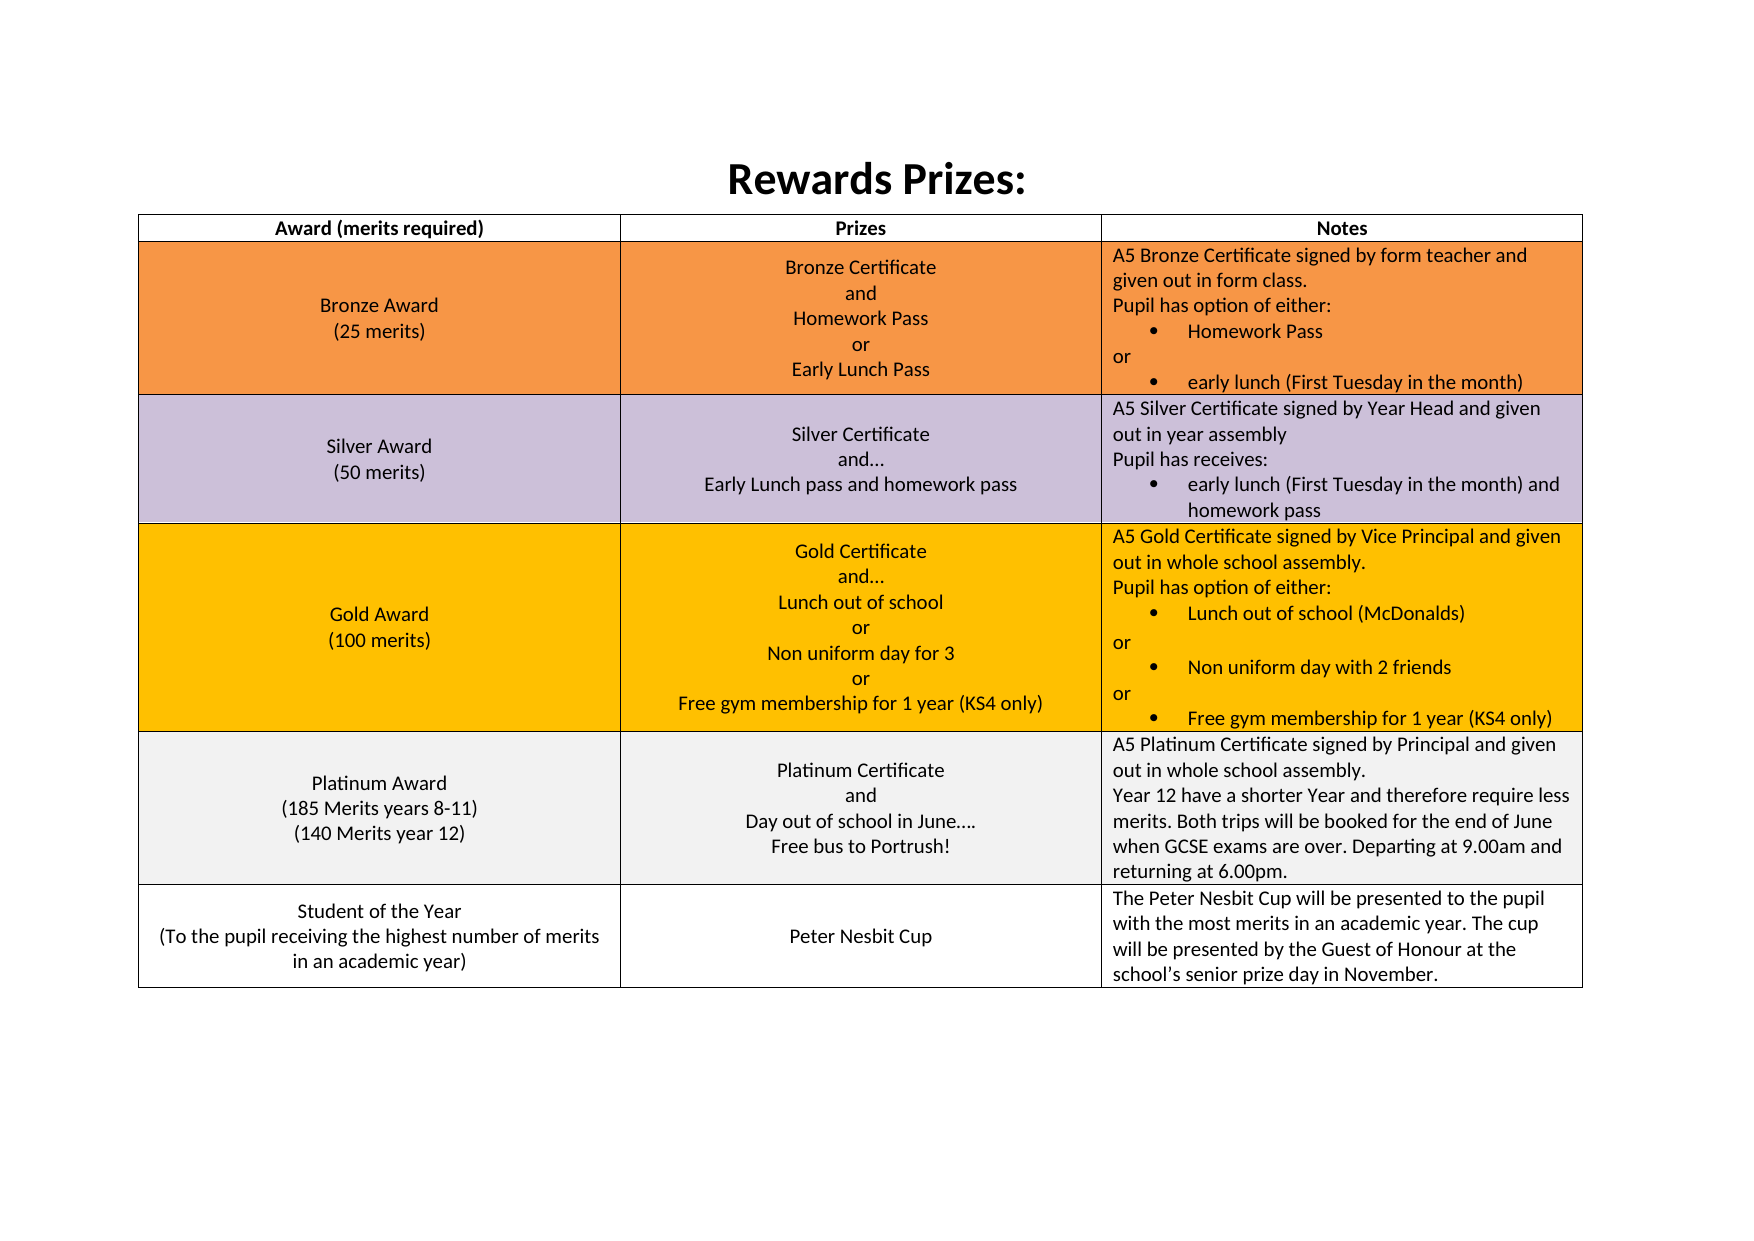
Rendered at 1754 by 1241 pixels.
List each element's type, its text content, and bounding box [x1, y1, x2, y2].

table_cell Student of the Year (To the pupil receiving the highest number of merits in an academic year) [139, 885, 620, 987]
table_cell Silver Certificate and… Early Lunch pass and homework pass [621, 395, 1101, 522]
table_cell Gold Certificate and… Lunch out of school or Non uniform day for 3 or Free gym membership for 1 year (KS4 only) [621, 524, 1101, 731]
table_header Prizes [621, 215, 1101, 241]
table_header Notes [1102, 215, 1582, 241]
table_cell A5 Gold Certificate signed by Vice Principal and given out in whole school assembly. Pupil has option of either: Lunch out of school (McDonalds) or Non uniform day with 2 friends or Free gym membership for 1 year (KS4 only) [1102, 524, 1582, 731]
table_cell Platinum Certificate and Day out of school in June…. Free bus to Portrush! [621, 732, 1101, 884]
table_cell Bronze Certificate and Homework Pass or Early Lunch Pass [621, 242, 1101, 394]
table_cell Gold Award (100 merits) [139, 524, 620, 731]
table_cell The Peter Nesbit Cup will be presented to the pupil with the most merits in an academic year. The cup will be presented by the Guest of Honour at the school’s senior prize day in November. [1102, 885, 1582, 987]
table_cell Platinum Award (185 Merits years 8-11) (140 Merits year 12) [139, 732, 620, 884]
table_cell Bronze Award (25 merits) [139, 242, 620, 394]
table_cell Peter Nesbit Cup [621, 885, 1101, 987]
table_cell Silver Award (50 merits) [139, 395, 620, 522]
text Rewards Prizes: [150, 150, 1604, 206]
table_header Award (merits required) [139, 215, 620, 241]
table_cell A5 Platinum Certificate signed by Principal and given out in whole school assembly. Year 12 have a shorter Year and therefore require less merits. Both trips will be booked for the end of June when GCSE exams are over. Departing at 9.00am and returning at 6.00pm. [1102, 732, 1582, 884]
table_cell A5 Silver Certificate signed by Year Head and given out in year assembly Pupil has receives: early lunch (First Tuesday in the month) and homework pass [1102, 395, 1582, 522]
table_cell A5 Bronze Certificate signed by form teacher and given out in form class. Pupil has option of either: Homework Pass or early lunch (First Tuesday in the month) [1102, 242, 1582, 394]
